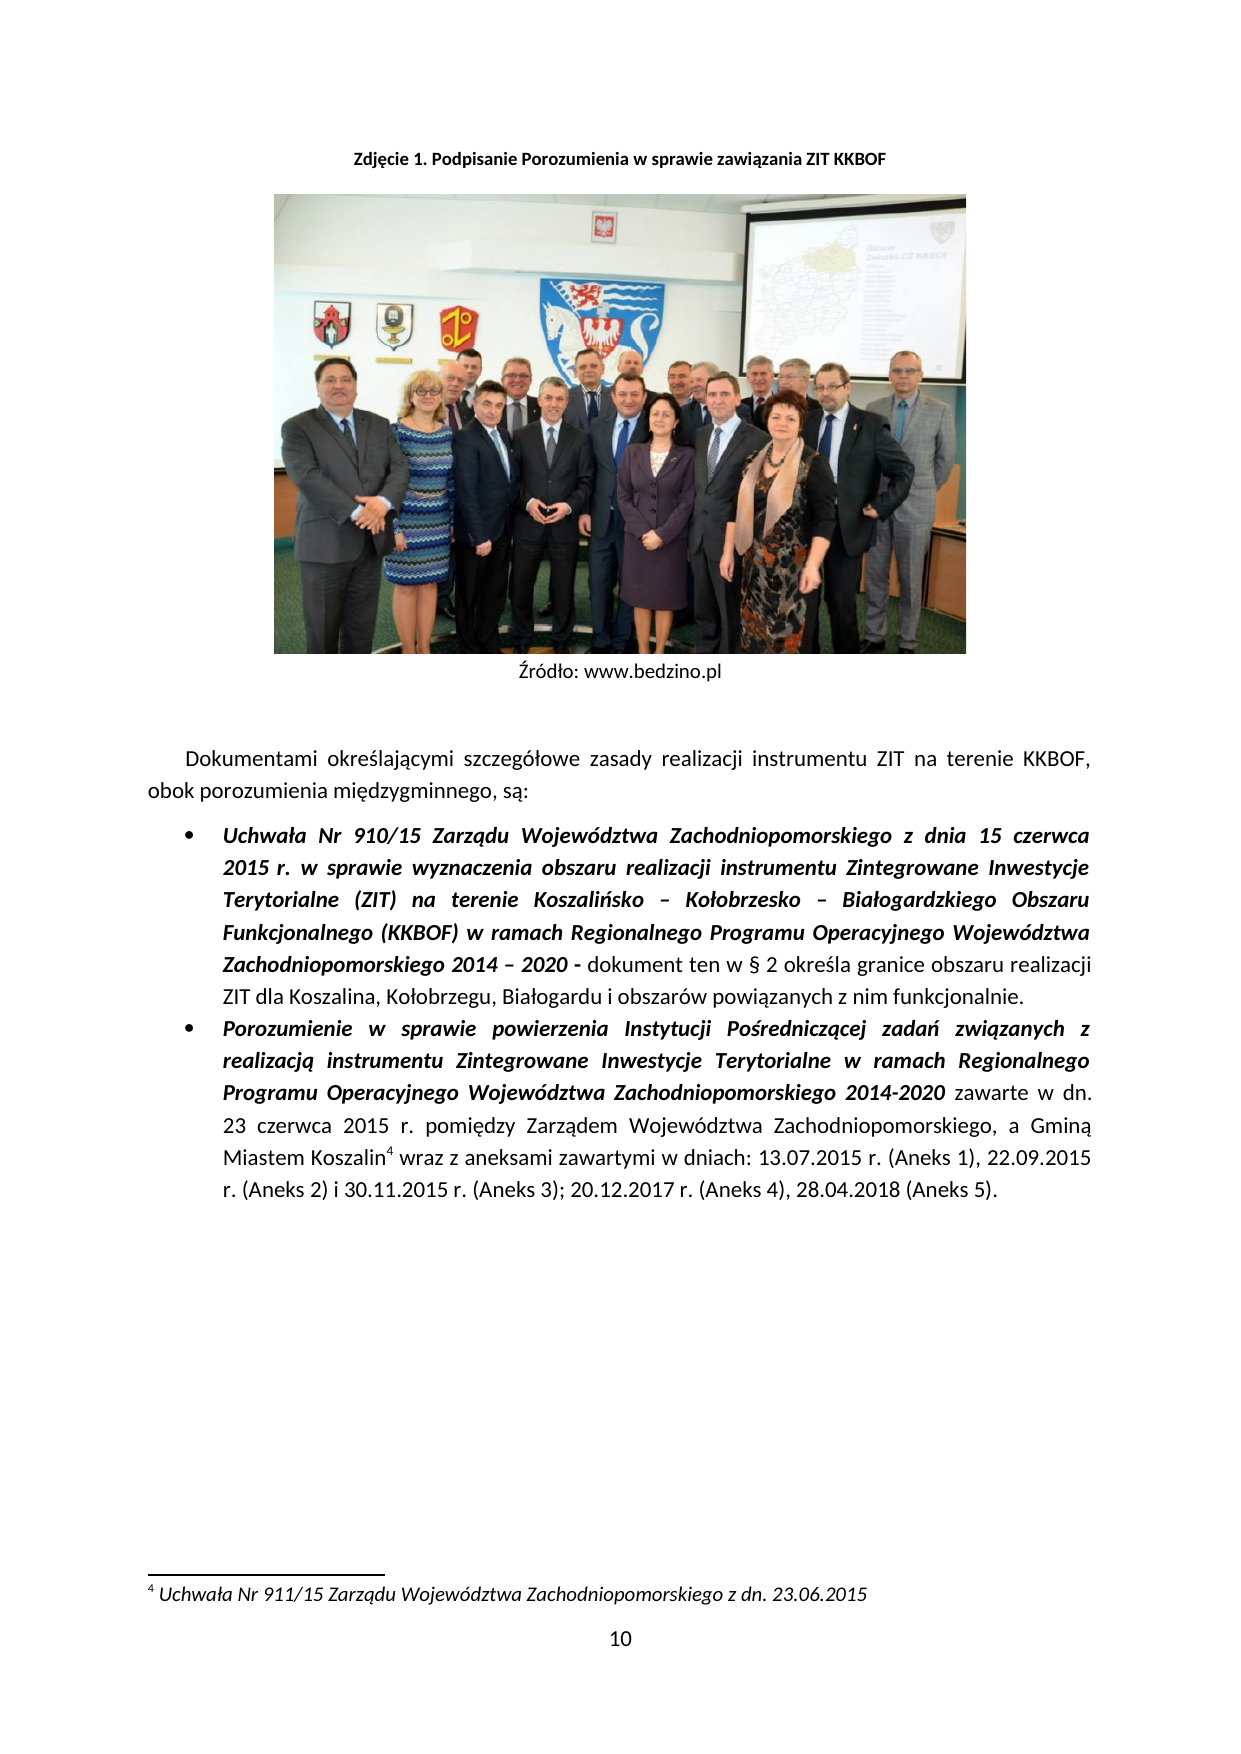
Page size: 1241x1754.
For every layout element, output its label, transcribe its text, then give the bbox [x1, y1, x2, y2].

list Porozumienie w sprawie powierzenia Instytucji Pośredniczącej zadań związanych z realizacją instrumentu Zintegrowane Inwestycje Terytorialne w ramach Regionalnego Programu Operacyjnego Województwa Zachodniopomorskiego 2014-2020 zawarte w dn. 23 czerwca 2015 r. pomiędzy Zarządem Województwa Zachodniopomorskiego, a Gminą Miastem Koszalin wraz z aneksami zawartymi w dniach: 13.07.2015 r. (Aneks 1), 22.09.2015 r. (Aneks 2) i 30.11.2015 r. (Aneks 3); 20.12.2017 r. (Aneks 4), 28.04.2018 (Aneks 5). [185, 1014, 1093, 1203]
text Dokumentami określającymi szczegółowe zasady realizacji instrumentu ZIT na terenie KKBOF, obok porozumienia międzygminnego, są: [148, 744, 1093, 804]
list Uchwała Nr 910/15 Zarządu Województwa Zachodniopomorskiego z dnia 15 czerwca 2015 r. w sprawie wyznaczenia obszaru realizacji instrumentu Zintegrowane Inwestycje Terytorialne (ZIT) na terenie Koszalińsko – Kołobrzesko – Białogardzkiego Obszaru Funkcjonalnego (KKBOF) w ramach Regionalnego Programu Operacyjnego Województwa Zachodniopomorskiego 2014 – 2020 - dokument ten w § 2 określa granice obszaru realizacji ZIT dla Koszalina, Kołobrzegu, Białogardu i obszarów powiązanych z nim funkcjonalnie. [185, 821, 1093, 1010]
text Źródło: www.bedzino.pl [148, 658, 1093, 683]
picture [274, 194, 967, 654]
text Zdjęcie 1. Podpisanie Porozumienia w sprawie zawiązania ZIT KKBOF [148, 148, 1093, 171]
